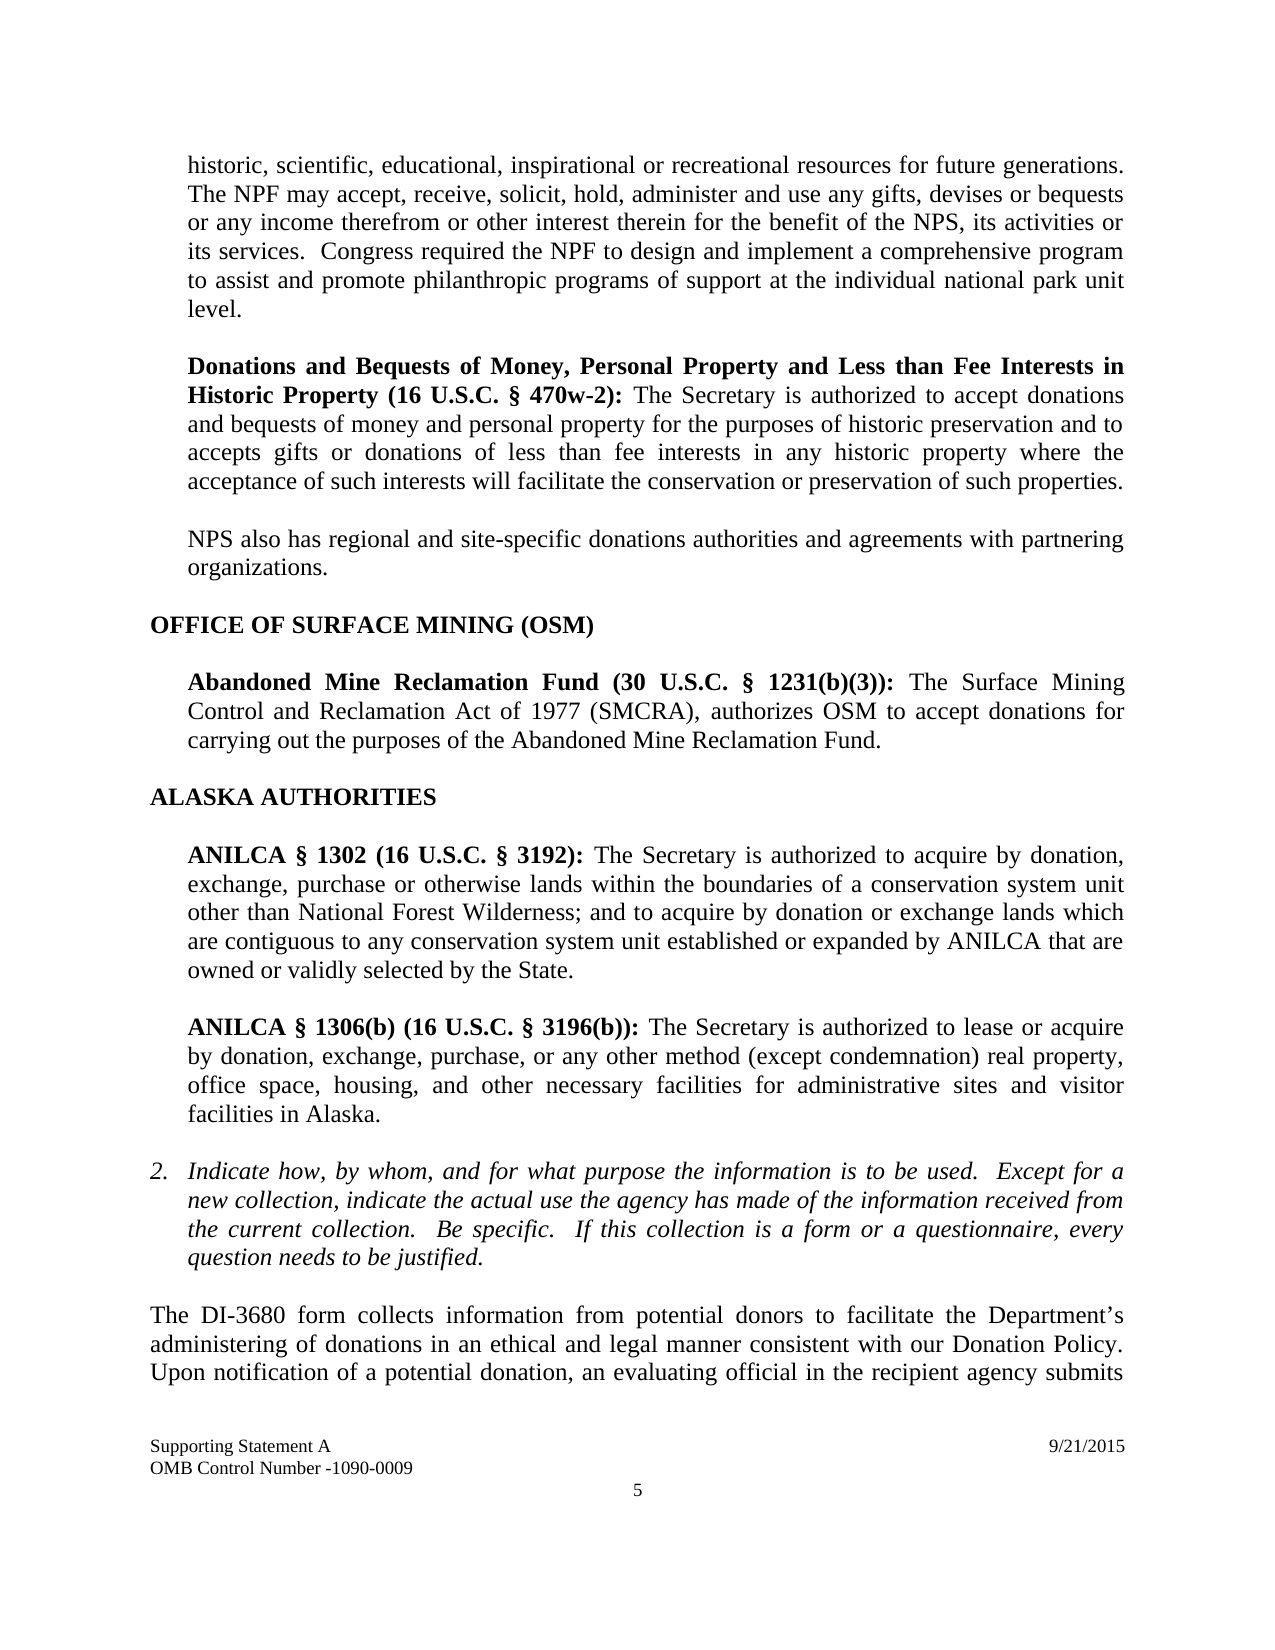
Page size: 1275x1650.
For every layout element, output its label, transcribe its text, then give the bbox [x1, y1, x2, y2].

text NPS also has regional and site-specific donations authorities and agreements with partnering organizations. [187, 524, 1125, 581]
text ALASKA AUTHORITIES [150, 782, 1125, 811]
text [150, 1300, 1125, 1386]
text Office of Surface MinING (OSM) [150, 610, 1125, 639]
text Abandoned Mine Reclamation Fund (30 U.S.C. § 1231(b)(3)): The Surface Mining Control and Reclamation Act of 1977 (SMCRA), authorizes OSM to accept donations for carrying out the purposes of the Abandoned Mine Reclamation Fund. [187, 667, 1125, 754]
text 2. Indicate how, by whom, and for what purpose the information is to be used. Except for a new collection, indicate the actual use the agency has made of the information received from the current collection. Be specific. If this collection is a form or a questionnaire, every question needs to be justified. [150, 1156, 1125, 1271]
text ANILCA § 1302 (16 U.S.C. § 3192): The Secretary is authorized to acquire by donation, exchange, purchase or otherwise lands within the boundaries of a conservation system unit other than National Forest Wilderness; and to acquire by donation or exchange lands which are contiguous to any conservation system unit established or expanded by ANILCA that are owned or validly selected by the State. [187, 840, 1125, 984]
text Donations and Bequests of Money, Personal Property and Less than Fee Interests in Historic Property (16 U.S.C. § 470w-2): The Secretary is authorized to accept donations and bequests of money and personal property for the purposes of historic preservation and to accepts gifts or donations of less than fee interests in any historic property where the acceptance of such interests will facilitate the conservation or preservation of such properties. [187, 351, 1125, 495]
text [187, 150, 1125, 322]
text ANILCA § 1306(b) (16 U.S.C. § 3196(b)): The Secretary is authorized to lease or acquire by donation, exchange, purchase, or any other method (except condemnation) real property, office space, housing, and other necessary facilities for administrative sites and visitor facilities in Alaska. [187, 1012, 1125, 1127]
